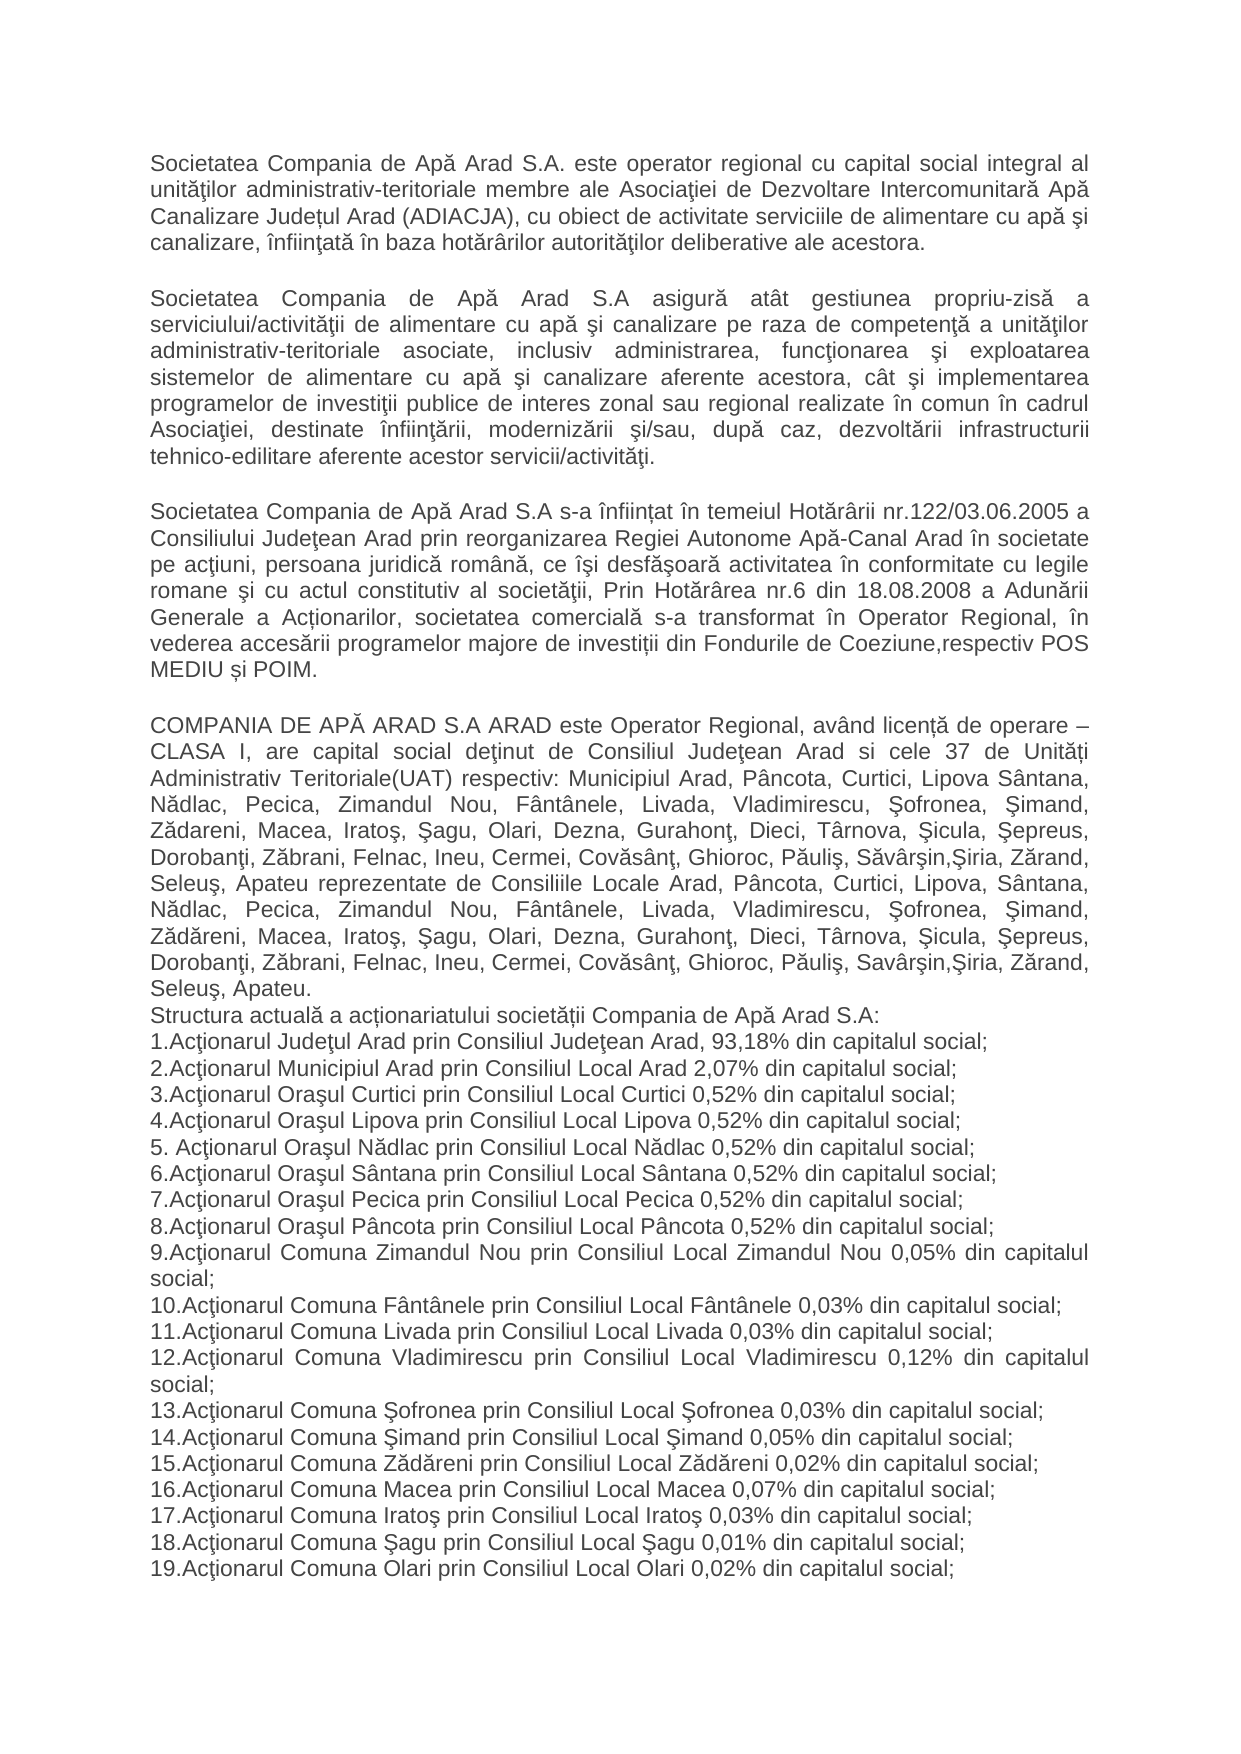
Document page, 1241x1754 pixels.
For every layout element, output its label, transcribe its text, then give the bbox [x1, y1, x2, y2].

text 19.Acţionarul Comuna Olari prin Consiliul Local Olari 0,02% din capitalul social; [150, 1555, 1090, 1582]
text 1.Acţionarul Judeţul Arad prin Consiliul Judeţean Arad, 93,18% din capitalul social; [150, 1028, 1090, 1054]
text 5. Acţionarul Oraşul Nădlac prin Consiliul Local Nădlac 0,52% din capitalul social; [150, 1133, 1090, 1160]
text Societatea Compania de Apă Arad S.A. este operator regional cu capital social integral al unităţilor administrativ-teritoriale membre ale Asociaţiei de Dezvoltare Intercomunitară Apă Canalizare Județul Arad (ADIACJA), cu obiect de activitate serviciile de alimentare cu apă şi canalizare, înfiinţată în baza hotărârilor autorităţilor deliberative ale acestora. [150, 150, 1090, 255]
text 4.Acţionarul Oraşul Lipova prin Consiliul Local Lipova 0,52% din capitalul social; [150, 1107, 1090, 1133]
text 9.Acţionarul Comuna Zimandul Nou prin Consiliul Local Zimandul Nou 0,05% din capitalul social; [150, 1239, 1090, 1292]
text Societatea Compania de Apă Arad S.A asigură atât gestiunea propriu-zisă a serviciului/activităţii de alimentare cu apă şi canalizare pe raza de competenţă a unităţilor administrativ-teritoriale asociate, inclusiv administrarea, funcţionarea şi exploatarea sistemelor de alimentare cu apă şi canalizare aferente acestora, cât şi implementarea programelor de investiţii publice de interes zonal sau regional realizate în comun în cadrul Asociaţiei, destinate înfiinţării, modernizării şi/sau, după caz, dezvoltării infrastructurii tehnico-edilitare aferente acestor servicii/activităţi. [150, 284, 1090, 469]
text 11.Acţionarul Comuna Livada prin Consiliul Local Livada 0,03% din capitalul social; [150, 1318, 1090, 1344]
text 7.Acţionarul Oraşul Pecica prin Consiliul Local Pecica 0,52% din capitalul social; [150, 1186, 1090, 1213]
text 18.Acţionarul Comuna Şagu prin Consiliul Local Şagu 0,01% din capitalul social; [150, 1529, 1090, 1555]
text 2.Acţionarul Municipiul Arad prin Consiliul Local Arad 2,07% din capitalul social; [150, 1054, 1090, 1081]
text 10.Acţionarul Comuna Fântânele prin Consiliul Local Fântânele 0,03% din capitalul social; [150, 1292, 1090, 1318]
text Societatea Compania de Apă Arad S.A s-a înființat în temeiul Hotărârii nr.122/03.06.2005 a Consiliului Judeţean Arad prin reorganizarea Regiei Autonome Apă-Canal Arad în societate pe acţiuni, persoana juridică română, ce îşi desfăşoară activitatea în conformitate cu legile romane şi cu actul constitutiv al societăţii, Prin Hotărârea nr.6 din 18.08.2008 a Adunării Generale a Acționarilor, societatea comercială s-a transformat în Operator Regional, în vederea accesării programelor majore de investiții din Fondurile de Coeziune,respectiv POS MEDIU și POIM. [150, 498, 1090, 683]
text 16.Acţionarul Comuna Macea prin Consiliul Local Macea 0,07% din capitalul social; [150, 1476, 1090, 1502]
text 13.Acţionarul Comuna Şofronea prin Consiliul Local Şofronea 0,03% din capitalul social; [150, 1397, 1090, 1423]
text 3.Acţionarul Oraşul Curtici prin Consiliul Local Curtici 0,52% din capitalul social; [150, 1081, 1090, 1107]
text 8.Acţionarul Oraşul Pâncota prin Consiliul Local Pâncota 0,52% din capitalul social; [150, 1213, 1090, 1239]
text 15.Acţionarul Comuna Zădăreni prin Consiliul Local Zădăreni 0,02% din capitalul social; [150, 1450, 1090, 1476]
text Structura actuală a acționariatului societății Compania de Apă Arad S.A: [150, 1002, 1090, 1028]
text COMPANIA DE APĂ ARAD S.A ARAD este Operator Regional, având licență de operare – CLASA I, are capital social deţinut de Consiliul Judeţean Arad si cele 37 de Unități Administrativ Teritoriale(UAT) respectiv: Municipiul Arad, Pâncota, Curtici, Lipova Sântana, Nădlac, Pecica, Zimandul Nou, Fântânele, Livada, Vladimirescu, Şofronea, Şimand, Zădareni, Macea, Iratoş, Şagu, Olari, Dezna, Gurahonţ, Dieci, Târnova, Şicula, Şepreus, Dorobanţi, Zăbrani, Felnac, Ineu, Cermei, Covăsânţ, Ghioroc, Păuliş, Săvârşin,Şiria, Zărand, Seleuş, Apateu reprezentate de Consiliile Locale Arad, Pâncota, Curtici, Lipova, Sântana, Nădlac, Pecica, Zimandul Nou, Fântânele, Livada, Vladimirescu, Şofronea, Şimand, Zădăreni, Macea, Iratoş, Şagu, Olari, Dezna, Gurahonţ, Dieci, Târnova, Şicula, Şepreus, Dorobanţi, Zăbrani, Felnac, Ineu, Cermei, Covăsânţ, Ghioroc, Păuliş, Savârşin,Şiria, Zărand, Seleuş, Apateu. [150, 712, 1090, 1002]
text 12.Acţionarul Comuna Vladimirescu prin Consiliul Local Vladimirescu 0,12% din capitalul social; [150, 1344, 1090, 1397]
text 14.Acţionarul Comuna Şimand prin Consiliul Local Şimand 0,05% din capitalul social; [150, 1423, 1090, 1450]
text 6.Acţionarul Oraşul Sântana prin Consiliul Local Sântana 0,52% din capitalul social; [150, 1160, 1090, 1186]
text 17.Acţionarul Comuna Iratoş prin Consiliul Local Iratoş 0,03% din capitalul social; [150, 1502, 1090, 1529]
